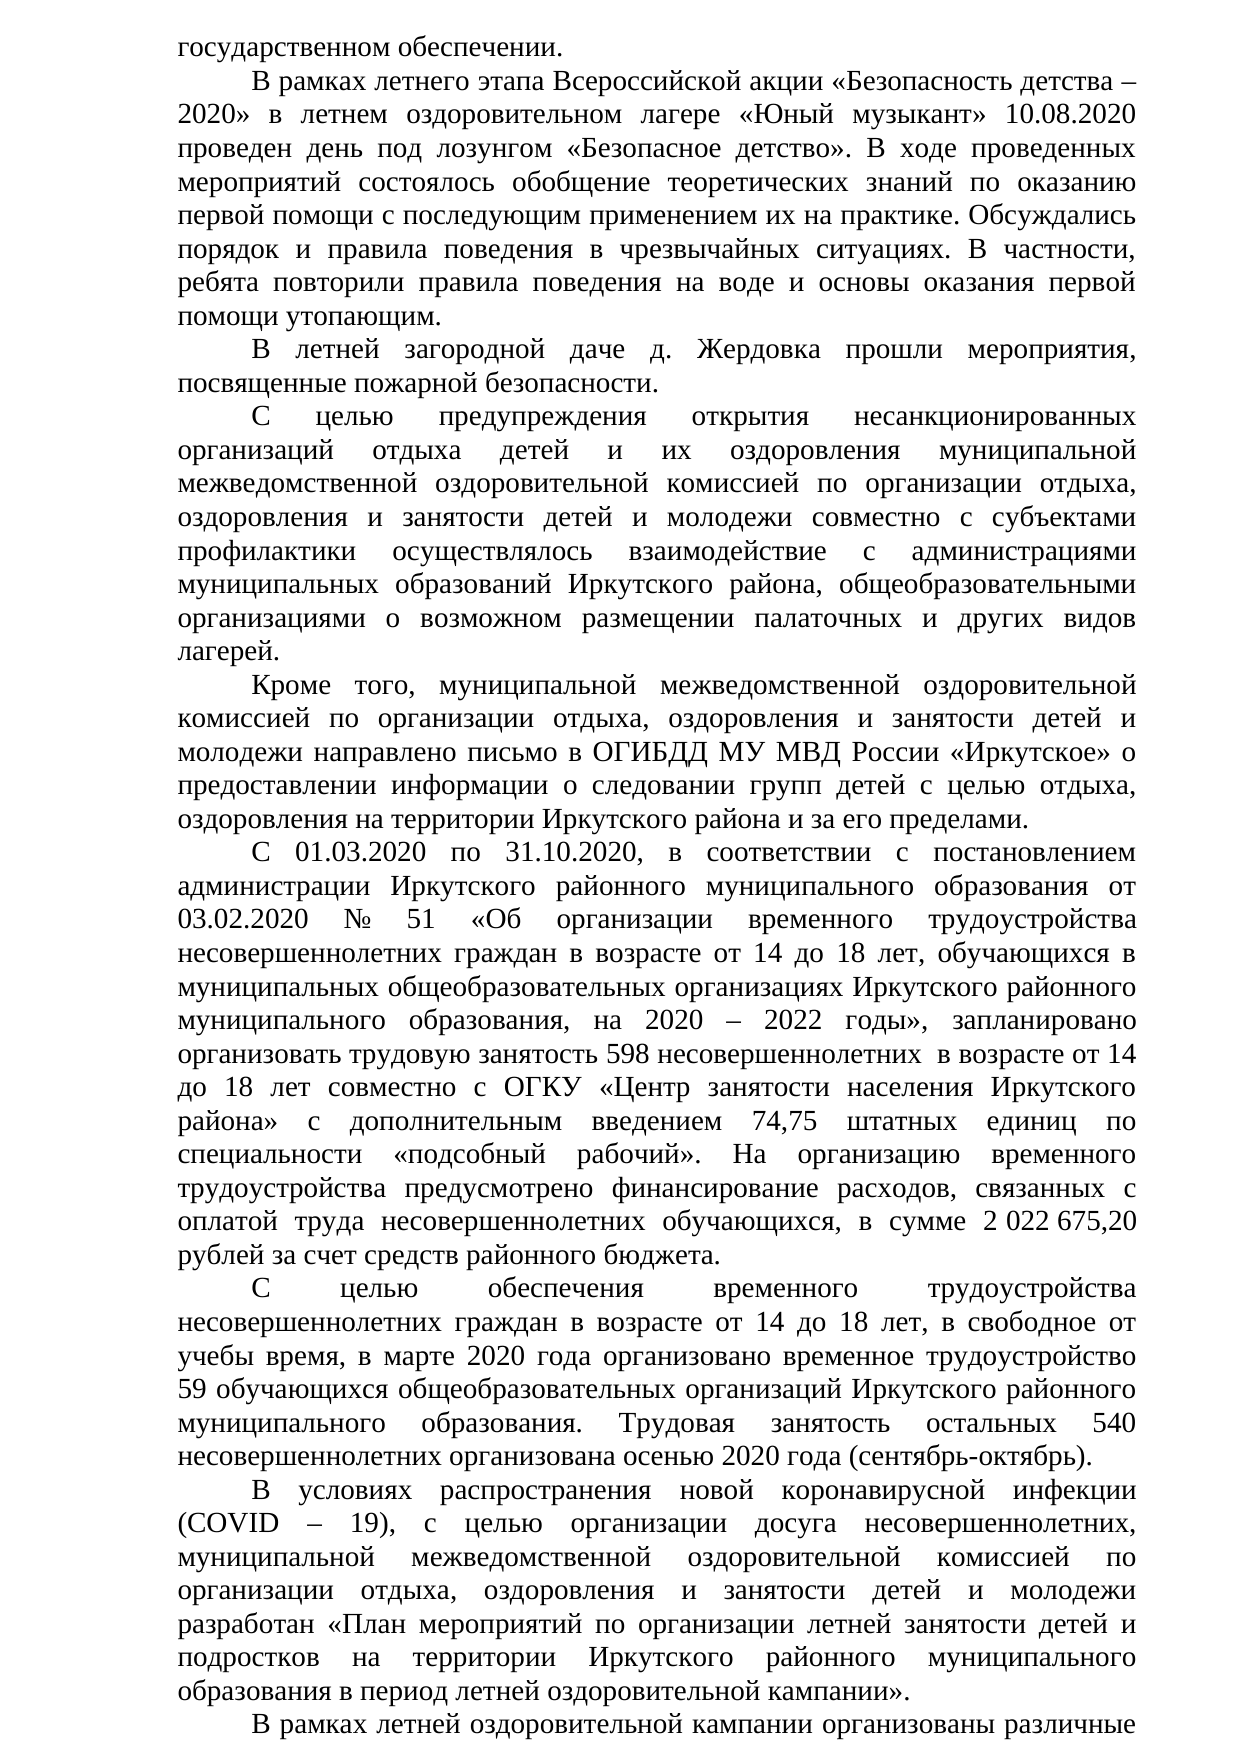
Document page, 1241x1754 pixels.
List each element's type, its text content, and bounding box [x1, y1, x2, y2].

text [177, 1707, 1137, 1740]
text С 01.03.2020 по 31.10.2020, в соответствии с постановлением администрации Иркутского районного муниципального образования от 03.02.2020 № 51 «Об организации временного трудоустройства несовершеннолетних граждан в возрасте от 14 до 18 лет, обучающихся в муниципальных общеобразовательных организациях Иркутского районного муниципального образования, на 2020 – 2022 годы», запланировано организовать трудовую занятость 598 несовершеннолетних в возрасте от 14 до 18 лет совместно с ОГКУ «Центр занятости населения Иркутского района» с дополнительным введением 74,75 штатных единиц по специальности «подсобный рабочий». На организацию временного трудоустройства предусмотрено финансирование расходов, связанных с оплатой труда несовершеннолетних обучающихся, в сумме 2 022 675,20 рублей за счет средств районного бюджета. [177, 834, 1137, 1271]
text Кроме того, муниципальной межведомственной оздоровительной комиссией по организации отдыха, оздоровления и занятости детей и молодежи направлено письмо в ОГИБДД МУ МВД России «Иркутское» о предоставлении информации о следовании групп детей с целью отдыха, оздоровления на территории Иркутского района и за его пределами. [177, 667, 1137, 834]
text В летней загородной даче д. Жердовка прошли мероприятия, посвященные пожарной безопасности. [177, 331, 1137, 398]
text С целью предупреждения открытия несанкционированных организаций отдыха детей и их оздоровления муниципальной межведомственной оздоровительной комиссией по организации отдыха, оздоровления и занятости детей и молодежи совместно с субъектами профилактики осуществлялось взаимодействие с администрациями муниципальных образований Иркутского района, общеобразовательными организациями о возможном размещении палаточных и других видов лагерей. [177, 398, 1137, 667]
text С целью обеспечения временного трудоустройства несовершеннолетних граждан в возрасте от 14 до 18 лет, в свободное от учебы время, в марте 2020 года организовано временное трудоустройство 59 обучающихся общеобразовательных организаций Иркутского районного муниципального образования. Трудовая занятость остальных 540 несовершеннолетних организована осенью 2020 года (сентябрь-октябрь). [177, 1271, 1137, 1472]
text В условиях распространения новой коронавирусной инфекции (COVID – 19), с целью организации досуга несовершеннолетних, муниципальной межведомственной оздоровительной комиссией по организации отдыха, оздоровления и занятости детей и молодежи разработан «План мероприятий по организации летней занятости детей и подростков на территории Иркутского районного муниципального образования в период летней оздоровительной кампании». [177, 1472, 1137, 1707]
text В рамках летнего этапа Всероссийской акции «Безопасность детства – 2020» в летнем оздоровительном лагере «Юный музыкант» 10.08.2020 проведен день под лозунгом «Безопасное детство». В ходе проведенных мероприятий состоялось обобщение теоретических знаний по оказанию первой помощи с последующим применением их на практике. Обсуждались порядок и правила поведения в чрезвычайных ситуациях. В частности, ребята повторили правила поведения на воде и основы оказания первой помощи утопающим. [177, 63, 1137, 331]
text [177, 29, 1137, 63]
